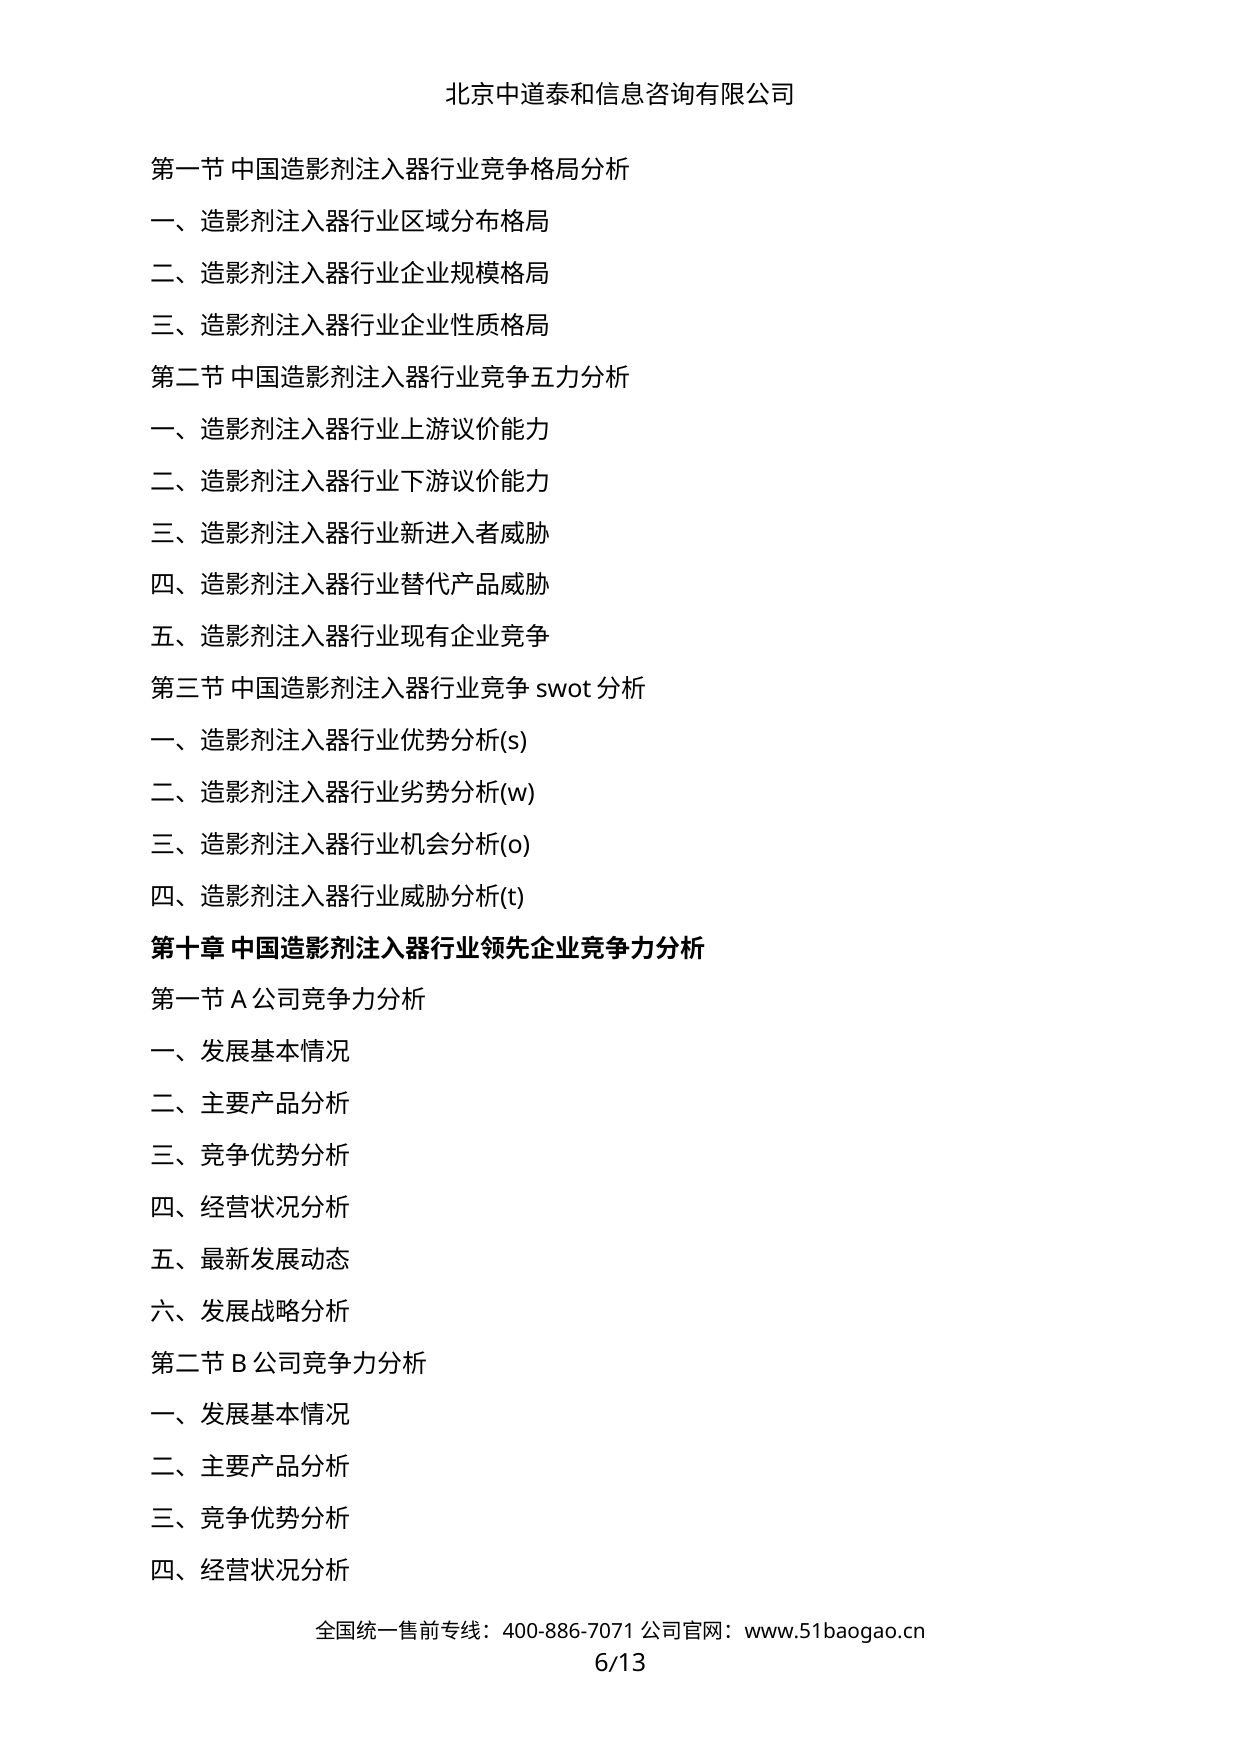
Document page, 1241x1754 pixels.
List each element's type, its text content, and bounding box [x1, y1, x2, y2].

text 五、最新发展动态 [150, 1239, 1090, 1276]
text 四、造影剂注入器行业威胁分析(t) [150, 876, 1090, 912]
text 第一节 A公司竞争力分析 [150, 980, 1090, 1016]
text 一、发展基本情况 [150, 1395, 1090, 1431]
text 二、造影剂注入器行业企业规模格局 [150, 254, 1090, 290]
text 三、造影剂注入器行业新进入者威胁 [150, 513, 1090, 549]
text 一、造影剂注入器行业区域分布格局 [150, 202, 1090, 238]
text 第二节 B公司竞争力分析 [150, 1343, 1090, 1379]
text 二、造影剂注入器行业下游议价能力 [150, 461, 1090, 497]
text 一、发展基本情况 [150, 1032, 1090, 1068]
text 四、经营状况分析 [150, 1187, 1090, 1224]
text 四、造影剂注入器行业替代产品威胁 [150, 565, 1090, 601]
text 第一节 中国造影剂注入器行业竞争格局分析 [150, 150, 1090, 186]
text 三、造影剂注入器行业机会分析(o) [150, 824, 1090, 861]
text 二、主要产品分析 [150, 1447, 1090, 1483]
text 第十章 中国造影剂注入器行业领先企业竞争力分析 [150, 928, 1090, 964]
text 三、竞争优势分析 [150, 1136, 1090, 1172]
text 三、造影剂注入器行业企业性质格局 [150, 306, 1090, 342]
text 二、主要产品分析 [150, 1084, 1090, 1120]
text 第三节 中国造影剂注入器行业竞争swot分析 [150, 669, 1090, 705]
text 三、竞争优势分析 [150, 1499, 1090, 1535]
text 一、造影剂注入器行业优势分析(s) [150, 721, 1090, 757]
text 四、经营状况分析 [150, 1551, 1090, 1587]
text 一、造影剂注入器行业上游议价能力 [150, 409, 1090, 446]
text 二、造影剂注入器行业劣势分析(w) [150, 772, 1090, 809]
text 五、造影剂注入器行业现有企业竞争 [150, 617, 1090, 653]
text 第二节 中国造影剂注入器行业竞争五力分析 [150, 357, 1090, 394]
text 六、发展战略分析 [150, 1291, 1090, 1327]
